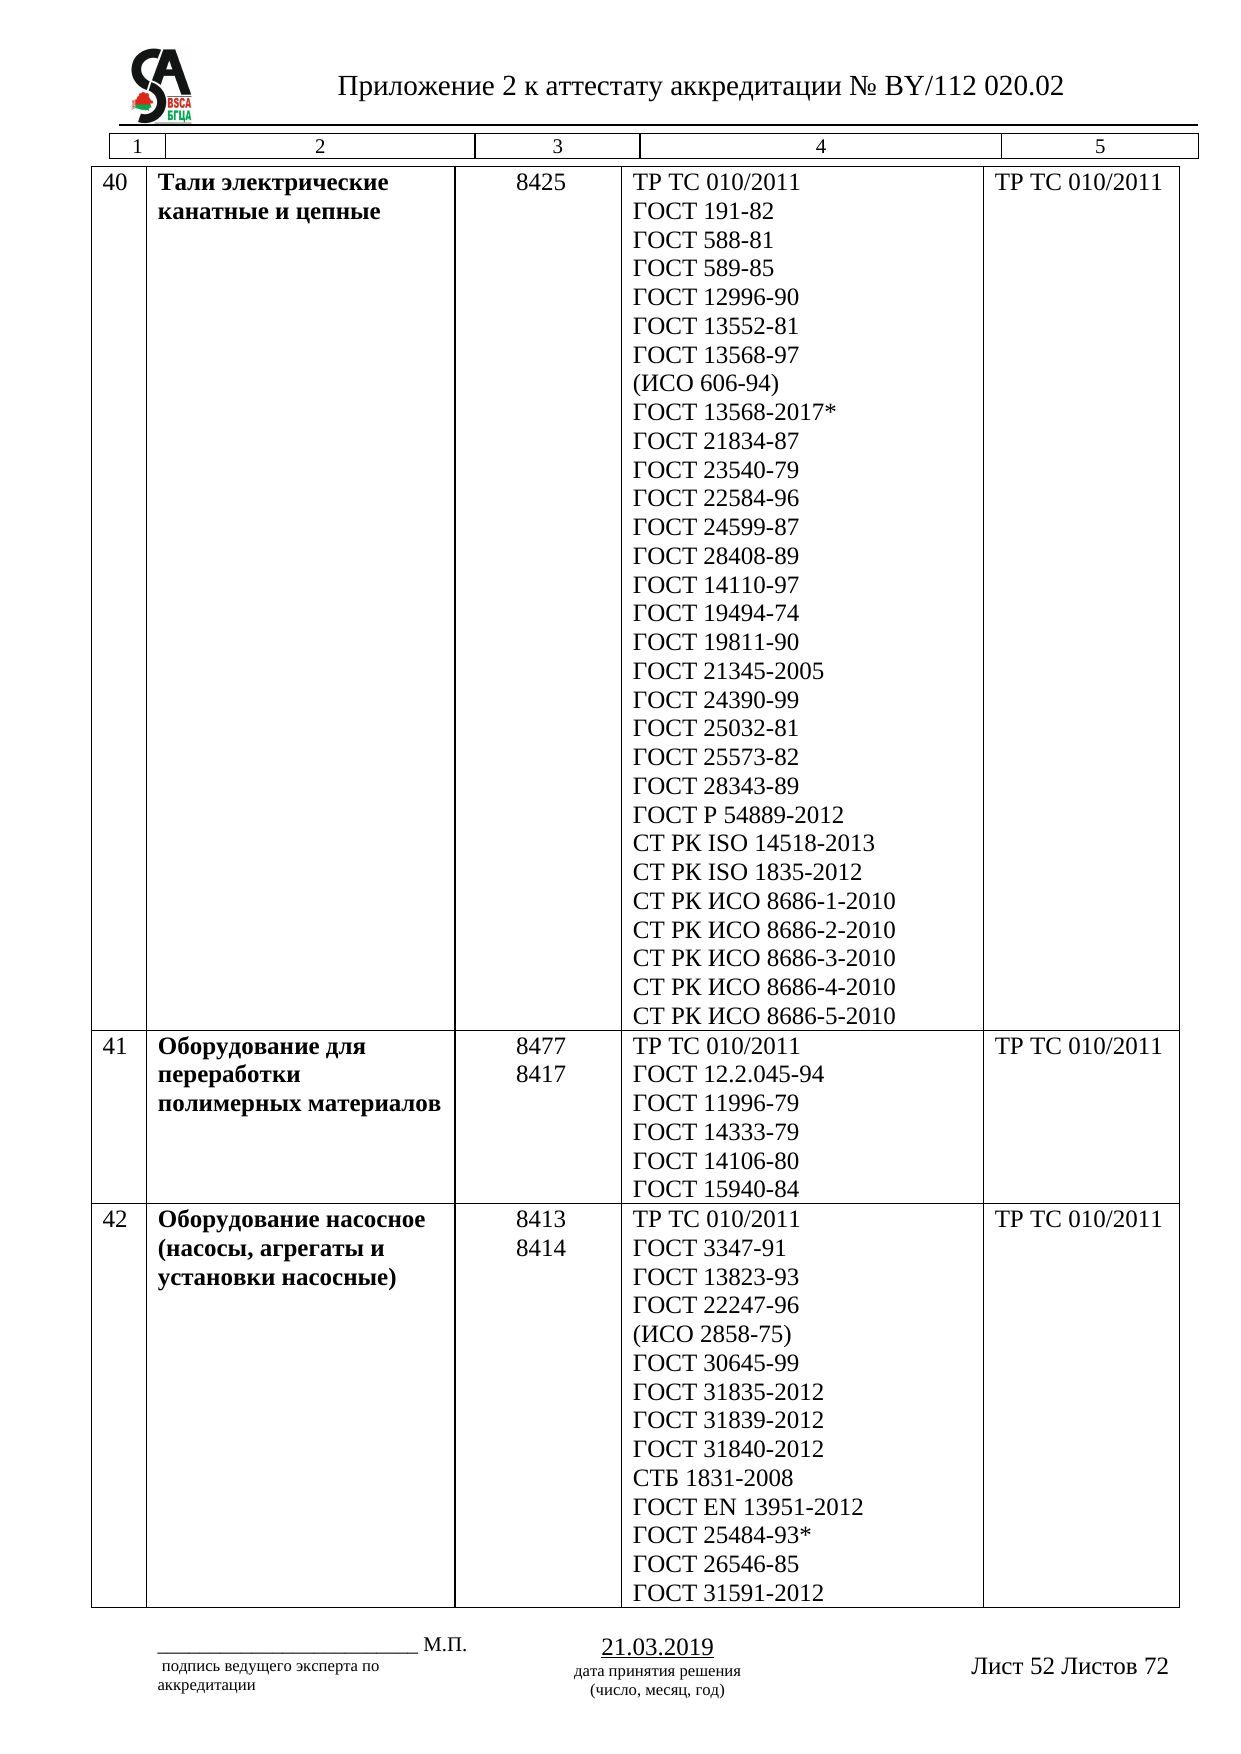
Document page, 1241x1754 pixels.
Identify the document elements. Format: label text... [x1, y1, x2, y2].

table_cell [92, 1204, 146, 1607]
table_cell ТР ТС 010/2011 ГОСТ 12.2.045-94 ГОСТ 11996-79 ГОСТ 14333-79 ГОСТ 14106-80 ГОСТ 15940-84 [622, 1031, 983, 1203]
table_cell ТР ТС 010/2011 [984, 167, 1179, 1030]
picture [130, 46, 193, 124]
table_cell Тали электрические канатные и цепные [147, 167, 454, 1030]
table_cell [92, 1031, 146, 1203]
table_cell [622, 1204, 983, 1607]
table_cell ТР ТС 010/2011 [984, 1204, 1179, 1607]
table_cell 8477 8417 [456, 1031, 621, 1203]
table_cell Оборудование для переработки полимерных материалов [147, 1031, 454, 1203]
table_cell ТР ТС 010/2011 ГОСТ 191-82 ГОСТ 588-81 ГОСТ 589-85 ГОСТ 12996-90 ГОСТ 13552-81 ГОСТ 13568-97 (ИСО 606-94) ГОСТ 13568-2017* ГОСТ 21834-87 ГОСТ 23540-79 ГОСТ 22584-96 ГОСТ 24599-87 ГОСТ 28408-89 ГОСТ 14110-97 ГОСТ 19494-74 ГОСТ 19811-90 ГОСТ 21345-2005 ГОСТ 24390-99 ГОСТ 25032-81 ГОСТ 25573-82 ГОСТ 28343-89 ГОСТ Р 54889-2012 СТ РК ISO 14518-2013 СТ РК ISO 1835-2012 СТ РК ИСО 8686-1-2010 СТ РК ИСО 8686-2-2010 СТ РК ИСО 8686-3-2010 СТ РК ИСО 8686-4-2010 СТ РК ИСО 8686-5-2010 [622, 167, 983, 1030]
table_cell [92, 167, 146, 1030]
table_cell 8425 [456, 167, 621, 1030]
table_cell ТР ТС 010/2011 [984, 1031, 1179, 1203]
table_cell 8413 8414 [456, 1204, 621, 1607]
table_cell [147, 1204, 454, 1607]
